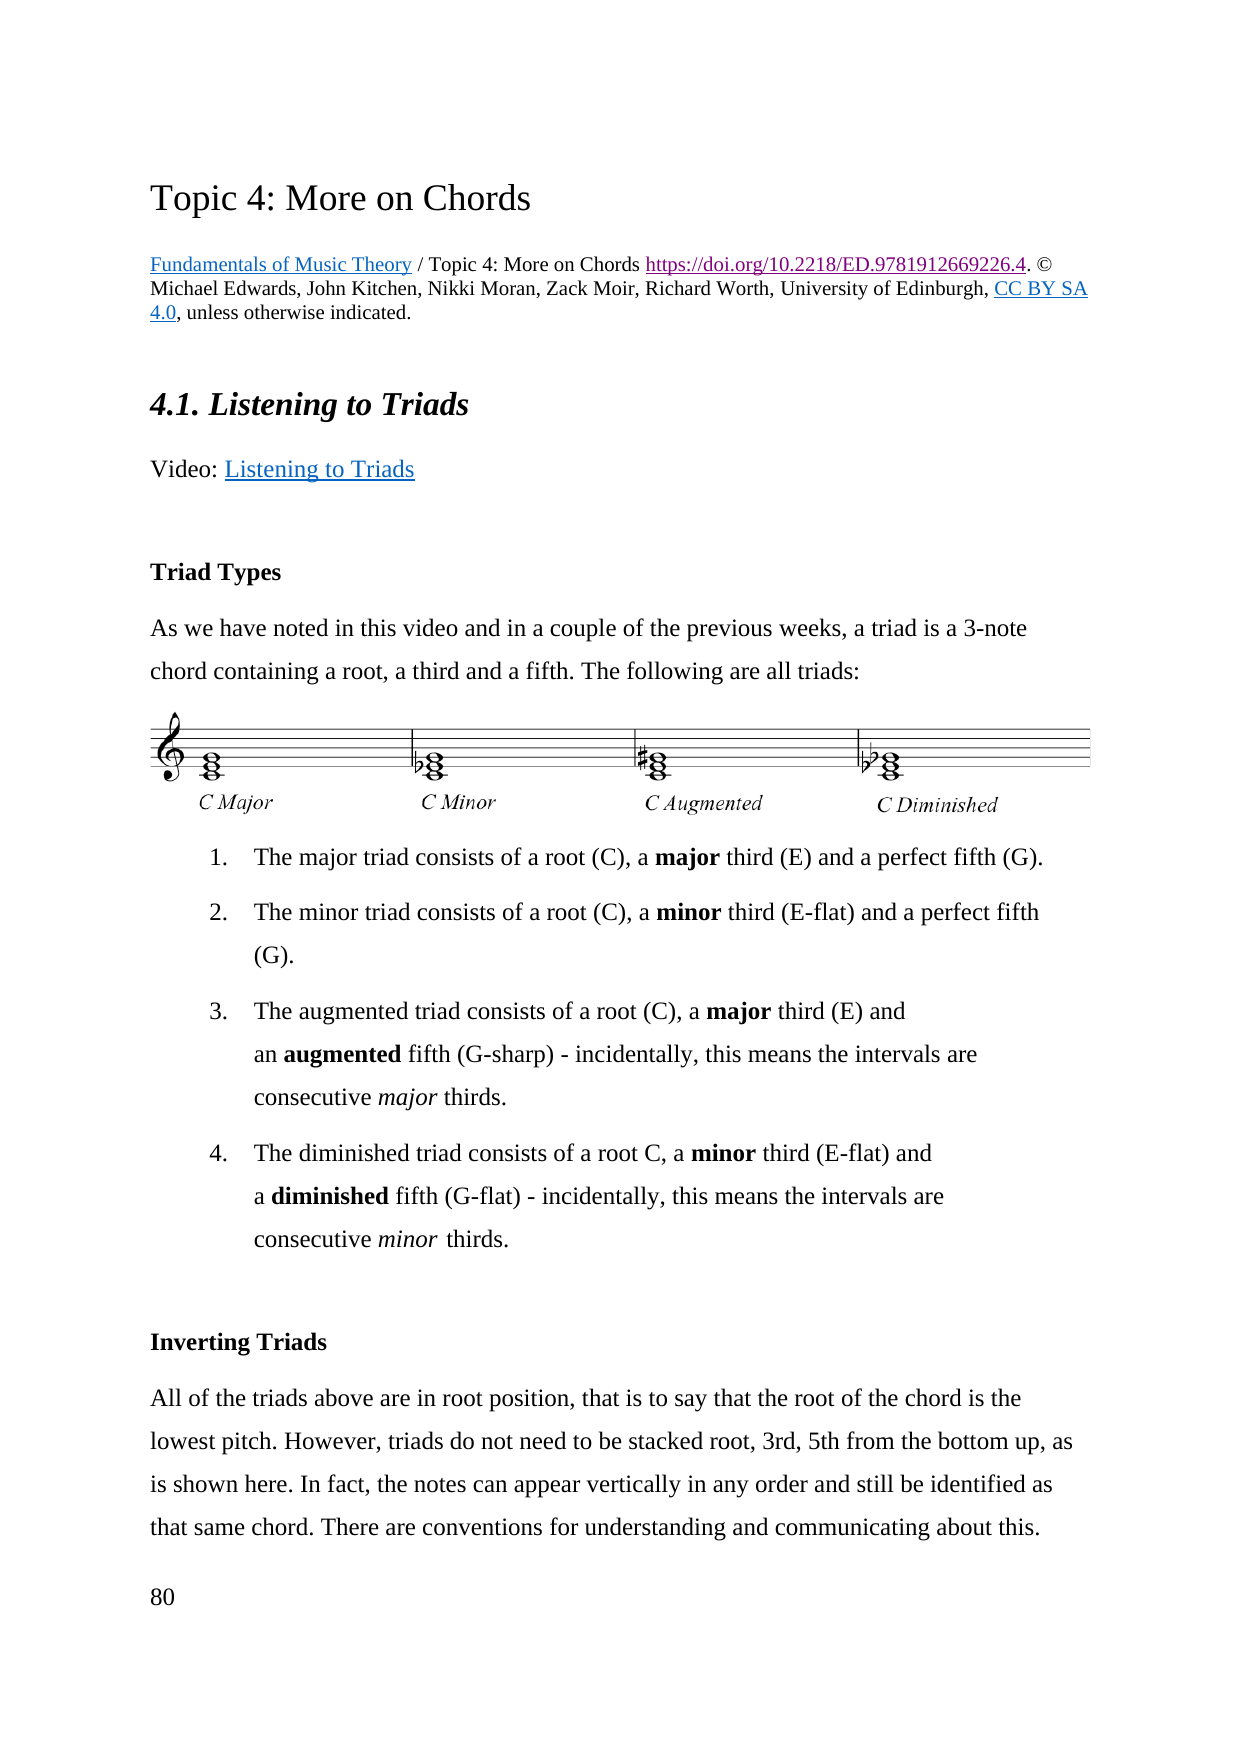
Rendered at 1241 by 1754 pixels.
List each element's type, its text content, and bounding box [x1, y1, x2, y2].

subtitle Inverting Triads [150, 1327, 1090, 1356]
list The diminished triad consists of a root C, a minor third (E-flat) and a diminished fifth (G-flat) - incidentally, this means the intervals are consecutive minor thirds. [209, 1138, 1090, 1253]
subtitle 4.1. Listening to Triads [150, 384, 1090, 422]
subtitle Triad Types [150, 557, 1090, 586]
subtitle Topic 4: More on Chords [150, 175, 1090, 218]
list The augmented triad consists of a root (C), a major third (E) and an augmented fifth (G-sharp) - incidentally, this means the intervals are consecutive major thirds. [209, 996, 1090, 1111]
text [150, 1383, 1090, 1541]
list The minor triad consists of a root (C), a minor third (E-flat) and a perfect fifth (G). [209, 897, 1090, 969]
picture [150, 711, 1091, 815]
text Fundamentals of Music Theory / Topic 4: More on Chords https://doi.org/10.2218/ED.9781912669226.4. © Michael Edwards, John Kitchen, Nikki Moran, Zack Moir, Richard Worth, University of Edinburgh, CC BY SA 4.0, unless otherwise indicated. [150, 252, 1090, 324]
text Video: Listening to Triads [150, 454, 1090, 483]
text As we have noted in this video and in a couple of the previous weeks, a triad is a 3-note chord containing a root, a third and a fifth. The following are all triads: [150, 613, 1090, 684]
list The major triad consists of a root (C), a major third (E) and a perfect fifth (G). [209, 842, 1090, 870]
